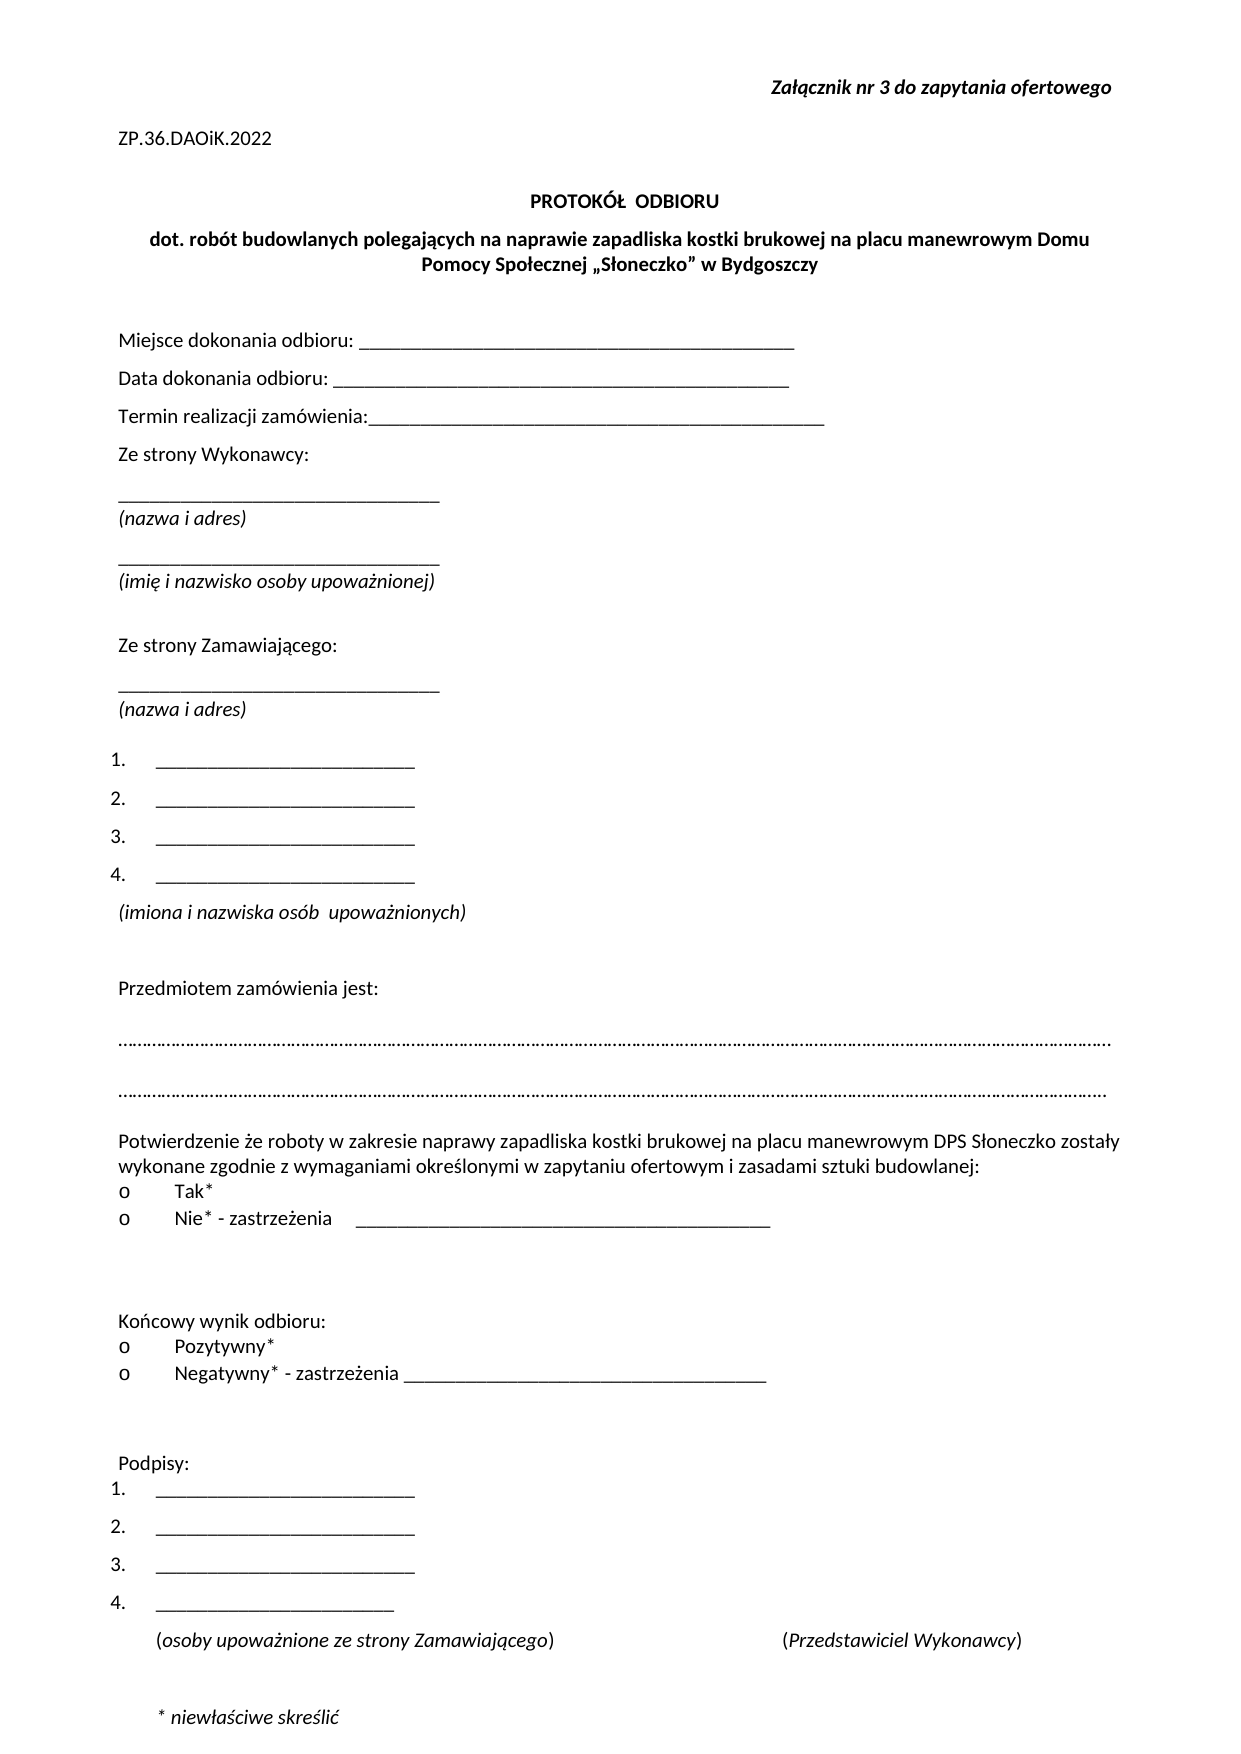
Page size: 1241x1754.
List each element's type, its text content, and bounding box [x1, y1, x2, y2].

list _______________________ [118, 1589, 1122, 1615]
text Podpisy: [118, 1450, 1122, 1475]
text (imiona i nazwiska osób upoważnionych) [118, 899, 1122, 924]
list _________________________ [118, 823, 1122, 848]
text (nazwa i adres) [118, 696, 1122, 721]
text Termin realizacji zamówienia:____________________________________________ [118, 403, 1122, 429]
text * niewłaściwe skreślić [118, 1704, 1122, 1729]
list _________________________ [118, 1551, 1122, 1577]
text Miejsce dokonania odbioru: __________________________________________ [118, 327, 1122, 353]
text Przedmiotem zamówienia jest: [118, 975, 1122, 1001]
text _______________________________ [118, 543, 1122, 569]
list _________________________ [118, 861, 1122, 886]
list Nie* - zastrzeżenia ________________________________________ [118, 1205, 1122, 1232]
list _________________________ [118, 1475, 1122, 1501]
text Końcowy wynik odbioru: [118, 1308, 1122, 1333]
text ZP.36.DAOiK.2022 [118, 125, 1122, 150]
text Ze strony Zamawiającego: [118, 632, 1122, 658]
list Tak* [118, 1179, 1122, 1205]
text _______________________________ [118, 480, 1122, 505]
text (osoby upoważnione ze strony Zamawiającego) (Przedstawiciel Wykonawcy) [118, 1628, 1122, 1653]
list Pozytywny* [118, 1333, 1122, 1360]
subtitle Załącznik nr 3 do zapytania ofertowego [118, 74, 1112, 99]
text _______________________________ [118, 670, 1122, 696]
text (nazwa i adres) [118, 505, 1122, 531]
text dot. robót budowlanych polegających na naprawie zapadliska kostki brukowej na placu manewrowym Domu Pomocy Społecznej „Słoneczko” w Bydgoszczy [118, 226, 1122, 277]
list _________________________ [118, 747, 1122, 772]
text (imię i nazwisko osoby upoważnionej) [118, 569, 1122, 594]
text PROTOKÓŁ ODBIORU [118, 188, 1122, 213]
list Negatywny* - zastrzeżenia ___________________________________ [118, 1360, 1122, 1386]
text …………………………………………………………………………………………………………………………………………………………………………………………………………………………………………………………………………………………………………………………………………………………………………….. [118, 1026, 1122, 1102]
text Ze strony Wykonawcy: [118, 442, 1122, 467]
list _________________________ [118, 1513, 1122, 1539]
list _________________________ [118, 785, 1122, 810]
text Potwierdzenie że roboty w zakresie naprawy zapadliska kostki brukowej na placu manewrowym DPS Słoneczko zostały wykonane zgodnie z wymaganiami określonymi w zapytaniu ofertowym i zasadami sztuki budowlanej: [118, 1128, 1122, 1179]
text Data dokonania odbioru: ____________________________________________ [118, 365, 1122, 391]
